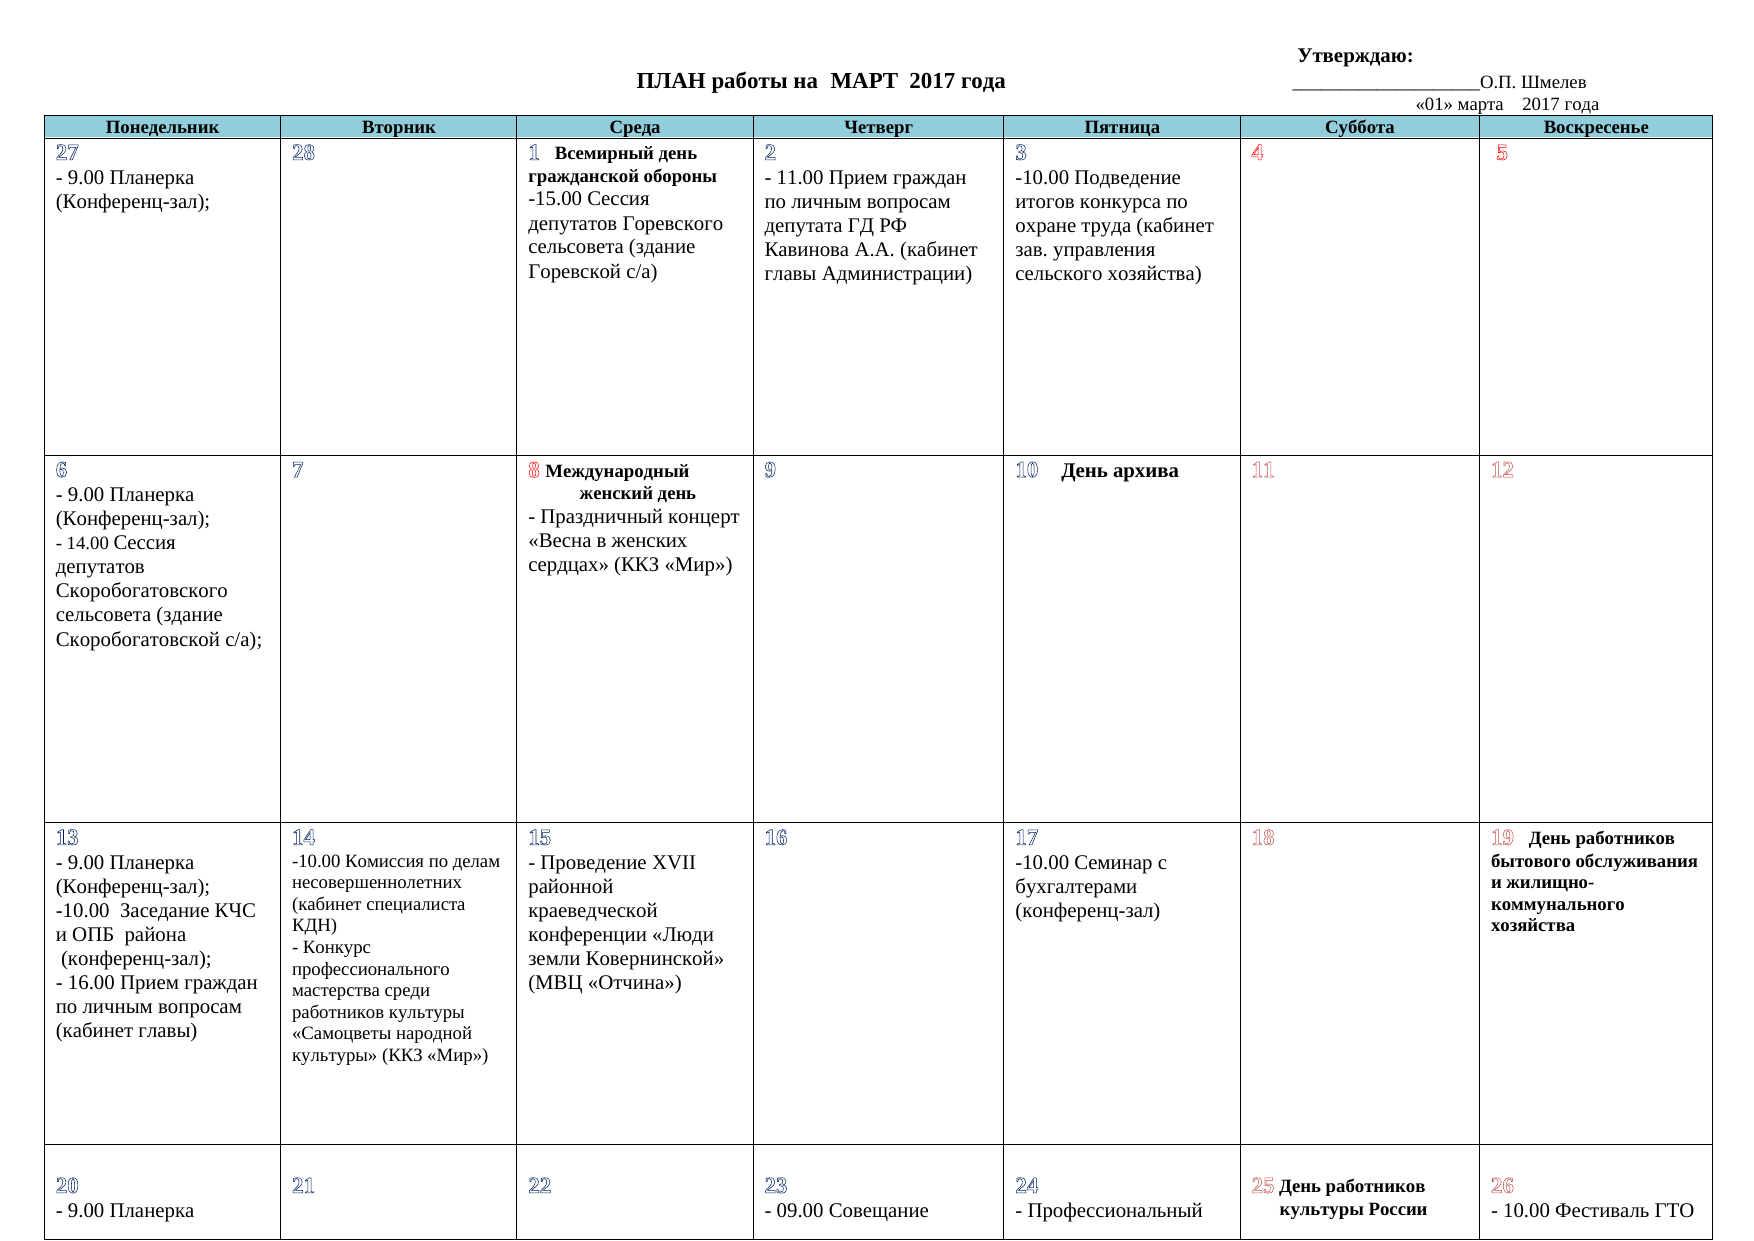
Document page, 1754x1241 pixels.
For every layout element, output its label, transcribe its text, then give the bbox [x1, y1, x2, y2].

table_header Пятница [1004, 116, 1240, 137]
table_header Воскресенье [1480, 116, 1712, 137]
table_cell 19 День работников бытового обслуживания и жилищно-коммунального хозяйства [1480, 823, 1712, 1144]
table_cell 17 -10.00 Семинар с бухгалтерами (конференц-зал) [1004, 823, 1240, 1144]
table_cell 12 [1480, 456, 1712, 822]
table_cell 13 - 9.00 Планерка (Конференц-зал); -10.00 Заседание КЧС и ОПБ района (конференц-зал); - 16.00 Прием граждан по личным вопросам (кабинет главы) [45, 823, 280, 1144]
table_cell 15 - Проведение XVII районной краеведческой конференции «Люди земли Ковернинской» (МВЦ «Отчина») [517, 823, 753, 1144]
text Утверждаю: [118, 43, 1636, 67]
table_cell 6 - 9.00 Планерка (Конференц-зал); - 14.00 Сессия депутатов Скоробогатовского сельсовета (здание Скоробогатовской с/а); [45, 456, 280, 822]
table_cell 2 - 11.00 Прием граждан по личным вопросам депутата ГД РФ Кавинова А.А. (кабинет главы Администрации) [754, 139, 1003, 455]
table_cell 1 Всемирный день гражданской обороны -15.00 Сессия депутатов Горевского сельсовета (здание Горевской с/а) [517, 139, 753, 455]
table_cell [45, 1145, 280, 1239]
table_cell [1004, 1145, 1240, 1239]
table_header Вторник [281, 116, 516, 137]
table_cell 28 [281, 139, 516, 455]
table_cell 5 [1480, 139, 1712, 455]
table_cell 16 [754, 823, 1003, 1144]
text «01» марта 2017 года [118, 93, 1636, 115]
table_cell 8 Международный женский день - Праздничный концерт «Весна в женских сердцах» (ККЗ «Мир») [517, 456, 753, 822]
table_cell 10 День архива [1004, 456, 1240, 822]
table_cell 3 -10.00 Подведение итогов конкурса по охране труда (кабинет зав. управления сельского хозяйства) [1004, 139, 1240, 455]
table_cell 27 - 9.00 Планерка (Конференц-зал); [45, 139, 280, 455]
table_header Суббота [1241, 116, 1479, 137]
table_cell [1241, 1145, 1479, 1239]
table_header Четверг [754, 116, 1003, 137]
table_cell 14 -10.00 Комиссия по делам несовершеннолетних (кабинет специалиста КДН) - Конкурс профессионального мастерства среди работников культуры «Самоцветы народной культуры» (ККЗ «Мир») [281, 823, 516, 1144]
table_cell 9 [754, 456, 1003, 822]
table_cell 11 [1241, 456, 1479, 822]
table_cell 18 [1241, 823, 1479, 1144]
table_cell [1480, 1145, 1712, 1239]
table_header Среда [517, 116, 753, 137]
table_cell 21 [281, 1145, 516, 1239]
table_cell 4 [1241, 139, 1479, 455]
table_cell 7 [281, 456, 516, 822]
table_cell 22 [517, 1145, 753, 1239]
text ПЛАН работы на МАРТ 2017 года ____________________О.П. Шмелев [118, 67, 1636, 93]
table_header Понедельник [45, 116, 280, 137]
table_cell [754, 1145, 1003, 1239]
